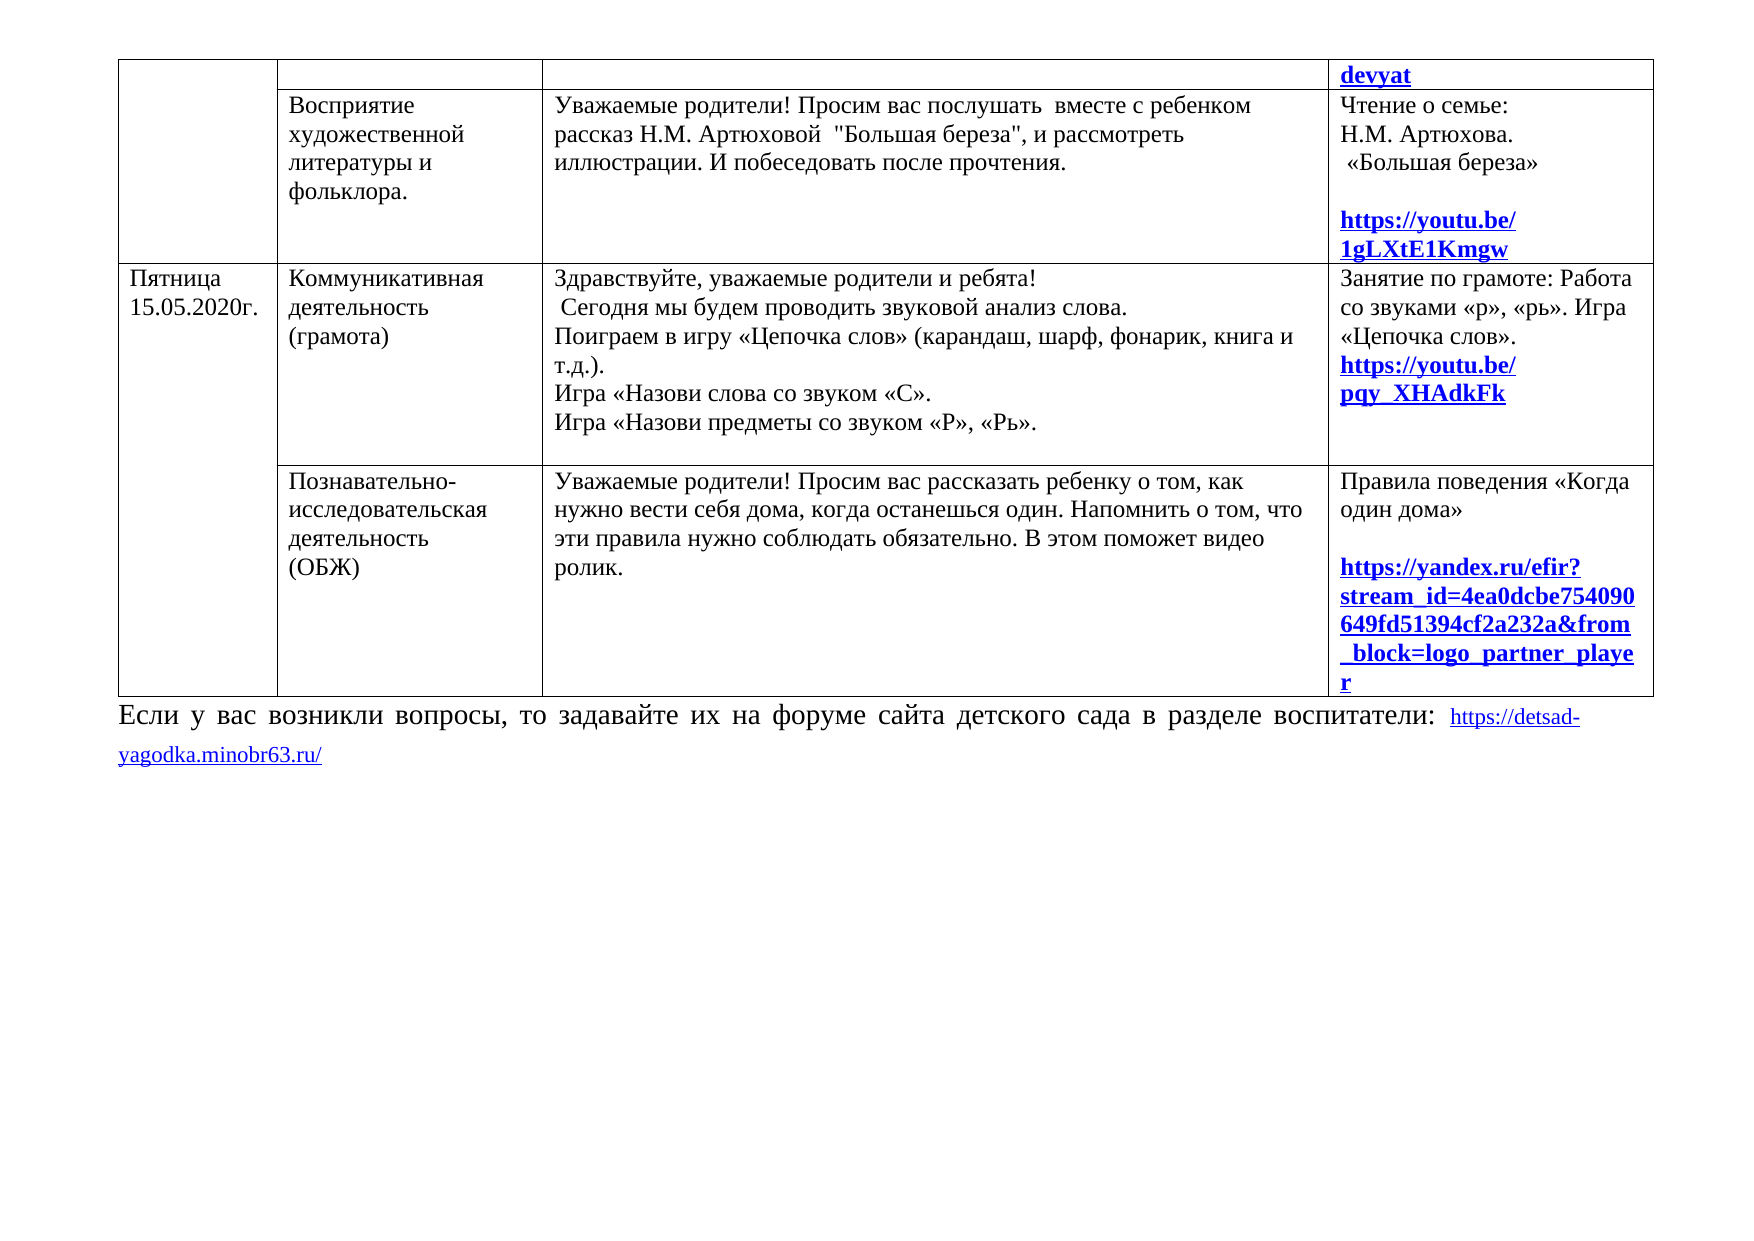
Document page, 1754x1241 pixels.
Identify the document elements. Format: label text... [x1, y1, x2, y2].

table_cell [119, 60, 277, 262]
table_cell Уважаемые родители! Просим вас рассказать ребенку о том, как нужно вести себя дома, когда останешься один. Напомнить о том, что эти правила нужно соблюдать обязательно. В этом поможет видео ролик. [543, 466, 1328, 696]
table_cell Чтение о семье: Н.М. Артюхова. «Большая береза» https://youtu.be/1gLXtE1Kmgw [1329, 90, 1653, 262]
table_cell Коммуникативная деятельность (грамота) [278, 264, 542, 465]
list Если у вас возникли вопросы, то задавайте их на форуме сайта детского сада в разделе воспитатели: https://detsad-yagodka.minobr63.ru/ [118, 697, 1580, 769]
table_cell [1329, 60, 1653, 89]
table_cell Пятница 15.05.2020г. [119, 264, 277, 696]
table_cell Занятие по грамоте: Работа со звуками «р», «рь». Игра «Цепочка слов». https://youtu.be/pqy_XHAdkFk [1329, 264, 1653, 465]
table_cell Правила поведения «Когда один дома» https://yandex.ru/efir?stream_id=4ea0dcbe754090649fd51394cf2a232a&from_block=logo_partner_player [1329, 466, 1653, 696]
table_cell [543, 60, 1328, 89]
table_cell Уважаемые родители! Просим вас послушать вместе с ребенком рассказ Н.М. Артюховой "Большая береза", и рассмотреть иллюстрации. И побеседовать после прочтения. [543, 90, 1328, 262]
table_cell Здравствуйте, уважаемые родители и ребята! Сегодня мы будем проводить звуковой анализ слова. Поиграем в игру «Цепочка слов» (карандаш, шарф, фонарик, книга и т.д.). Игра «Назови слова со звуком «С». Игра «Назови предметы со звуком «Р», «Рь». [543, 264, 1328, 465]
table_cell Восприятие художественной литературы и фольклора. [278, 90, 542, 262]
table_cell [278, 60, 542, 89]
table_cell Познавательно-исследовательская деятельность (ОБЖ) [278, 466, 542, 696]
